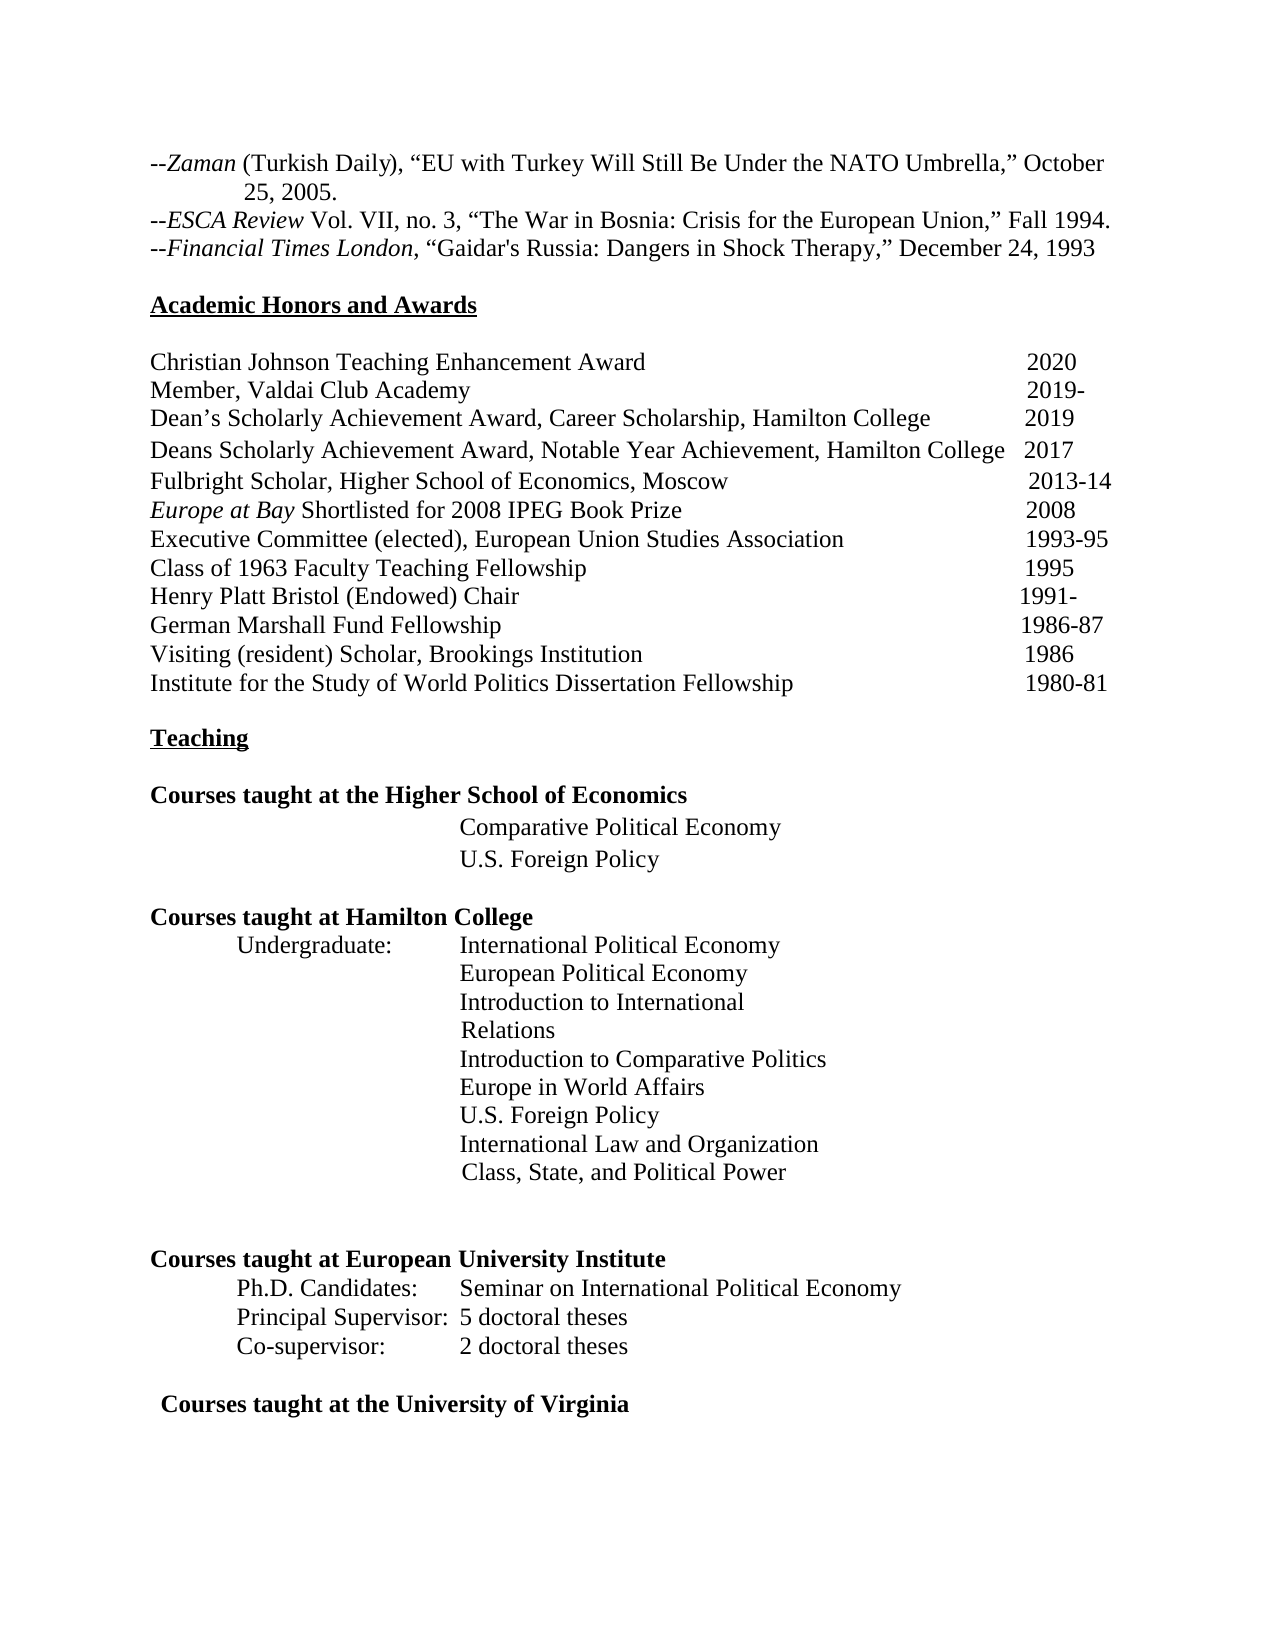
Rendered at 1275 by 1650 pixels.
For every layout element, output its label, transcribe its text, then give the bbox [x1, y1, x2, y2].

text Europe at Bay Shortlisted for 2008 IPEG Book Prize 2008 [150, 495, 1127, 524]
text Courses taught at the Higher School of Economics [150, 781, 1127, 809]
text Academic Honors and Awards [150, 292, 1125, 319]
text --Financial Times London, “Gaidar's Russia: Dangers in Shock Therapy,” December 24, 1993 [150, 235, 1125, 262]
text Executive Committee (elected), European Union Studies Association 1993-95 [150, 524, 1127, 553]
text Undergraduate: International Political Economy [236, 930, 844, 959]
text Deans Scholarly Achievement Award, Notable Year Achievement, Hamilton College 2017 [150, 435, 1127, 463]
text Ph.D. Candidates: Seminar on International Political Economy [236, 1273, 1127, 1302]
text 25, 2005. [150, 178, 1125, 205]
text Fulbright Scholar, Higher School of Economics, Moscow 2013-14 [150, 466, 1127, 495]
text German Marshall Fund Fellowship 1986-87 [150, 610, 1127, 639]
text Introduction to Comparative Politics [236, 1044, 844, 1073]
text U.S. Foreign Policy [236, 1101, 844, 1129]
text Class, State, and Political Power [236, 1158, 844, 1186]
text Comparative Political Economy [150, 812, 1127, 841]
text Visiting (resident) Scholar, Brookings Institution 1986 [150, 639, 1127, 668]
text --Zaman (Turkish Daily), “EU with Turkey Will Still Be Under the NATO Umbrella,” October [150, 150, 1125, 177]
text Courses taught at Hamilton College [150, 902, 1127, 930]
text International Law and Organization [236, 1129, 844, 1158]
text Institute for the Study of World Politics Dissertation Fellowship 1980-81 [150, 668, 1127, 696]
text Dean’s Scholarly Achievement Award, Career Scholarship, Hamilton College 2019 [150, 405, 1125, 432]
text Europe in World Affairs [236, 1073, 844, 1101]
text Courses taught at European University Institute [150, 1244, 1127, 1273]
text Christian Johnson Teaching Enhancement Award 2020 [150, 348, 1125, 376]
text Member, Valdai Club Academy 2019- [150, 377, 1125, 404]
text Teaching [150, 726, 1125, 751]
text Principal Supervisor: 5 doctoral theses [236, 1302, 1127, 1331]
text Henry Platt Bristol (Endowed) Chair 1991- [150, 581, 1127, 610]
text European Political Economy [236, 959, 844, 987]
text Co-supervisor: 2 doctoral theses [236, 1331, 1127, 1359]
text U.S. Foreign Policy [150, 844, 1127, 873]
text Introduction to International Relations [236, 987, 844, 1044]
text Class of 1963 Faculty Teaching Fellowship 1995 [150, 553, 1127, 581]
text Courses taught at the University of Virginia [160, 1389, 1127, 1417]
text --ESCA Review Vol. VII, no. 3, “The War in Bosnia: Crisis for the European Union,” Fall 1994. [150, 206, 1125, 233]
